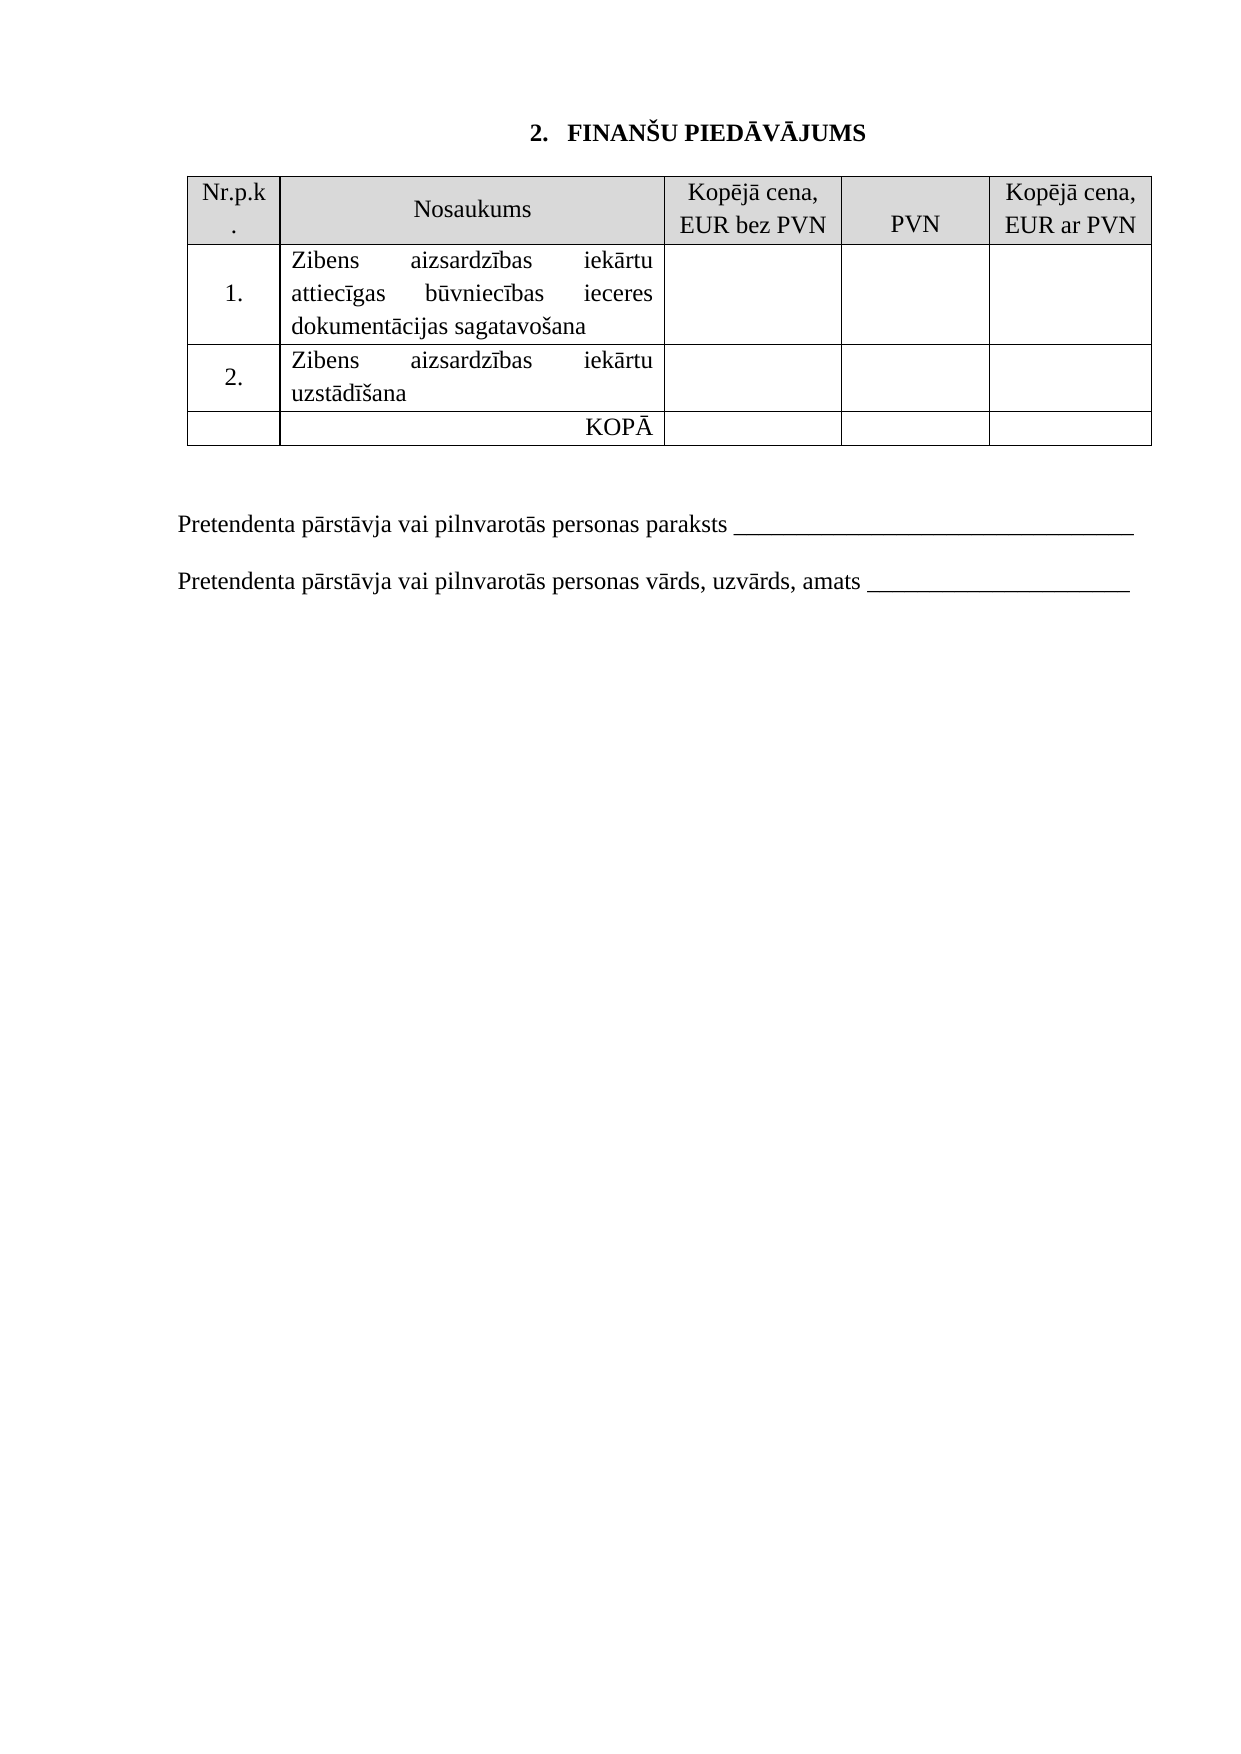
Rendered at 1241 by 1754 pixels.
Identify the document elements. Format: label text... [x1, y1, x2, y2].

table_cell Zibens aizsardzības iekārtu uzstādīšana [281, 345, 664, 411]
table_cell [990, 412, 1151, 445]
table_cell [188, 412, 279, 445]
table_header [842, 177, 989, 206]
table_cell [990, 345, 1151, 411]
table_cell [665, 345, 841, 411]
table_header Nosaukums [281, 177, 664, 244]
table_cell 1. [188, 245, 279, 344]
table_header Kopējā cena, EUR ar PVN [990, 177, 1151, 244]
table_cell [842, 245, 989, 344]
table_cell 2. [188, 345, 279, 411]
table_cell [665, 412, 841, 445]
table_header Kopējā cena, EUR bez PVN [665, 177, 841, 244]
list FINANŠU PIEDĀVĀJUMS [215, 118, 1181, 147]
table_cell [990, 245, 1151, 344]
text Pretendenta pārstāvja vai pilnvarotās personas paraksts ________________________________ [177, 509, 1181, 537]
table_cell [842, 345, 989, 411]
table_cell [665, 245, 841, 344]
table_cell KOPĀ [281, 412, 664, 445]
text Pretendenta pārstāvja vai pilnvarotās personas vārds, uzvārds, amats _____________________ [177, 566, 1181, 595]
table_cell Zibens aizsardzības iekārtu attiecīgas būvniecības ieceres dokumentācijas sagatavošana [281, 245, 664, 344]
table_header Nr.p.k. [188, 177, 279, 244]
table_cell [842, 412, 989, 445]
table_cell PVN [842, 206, 989, 244]
